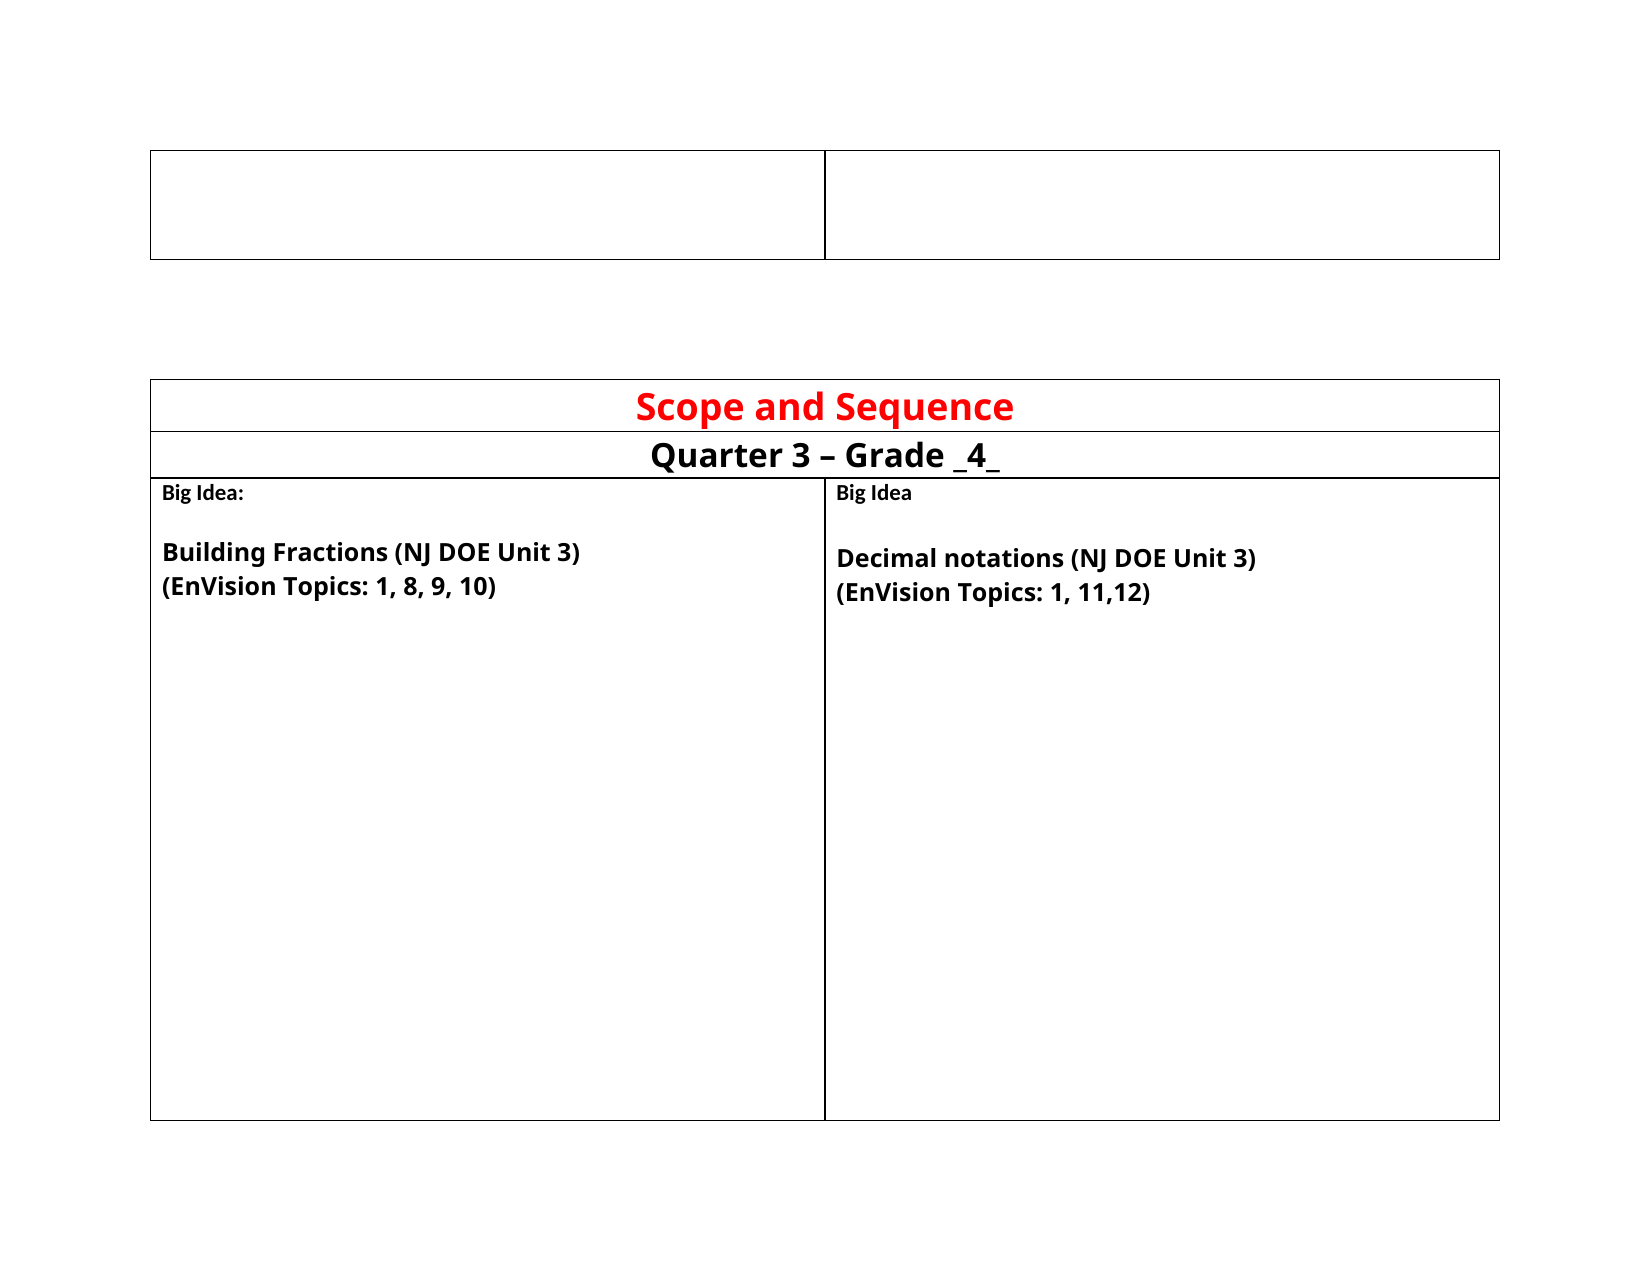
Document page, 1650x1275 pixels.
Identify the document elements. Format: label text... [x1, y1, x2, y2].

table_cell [826, 479, 1499, 1119]
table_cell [826, 151, 1499, 259]
table_cell Quarter 3 – Grade _4_ [151, 432, 1499, 477]
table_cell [151, 151, 824, 259]
table_header Scope and Sequence [151, 380, 1499, 431]
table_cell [151, 479, 824, 1119]
